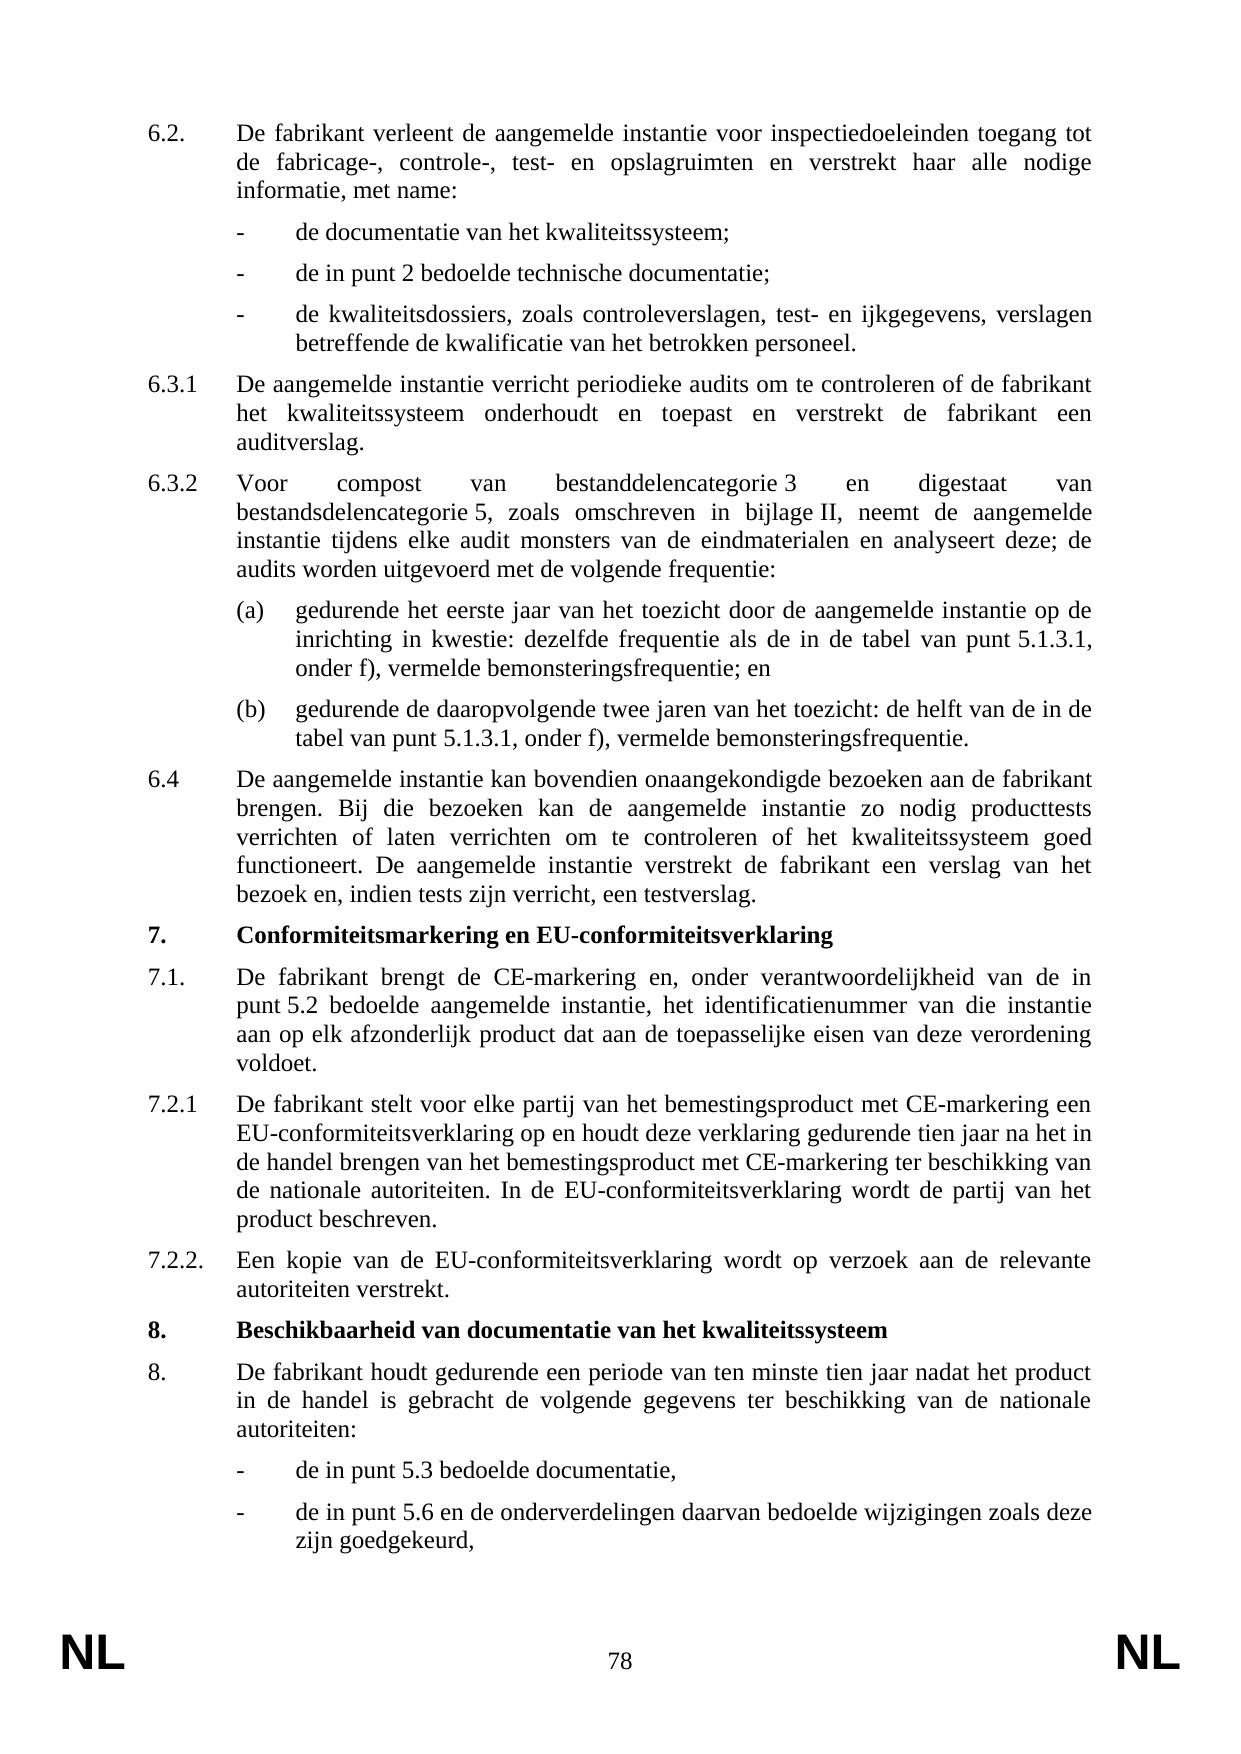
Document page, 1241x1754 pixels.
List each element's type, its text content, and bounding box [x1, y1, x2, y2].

text - de kwaliteitsdossiers, zoals controleverslagen, test- en ijkgegevens, verslagen betreffende de kwalificatie van het betrokken personeel. [236, 299, 1093, 357]
subtitle 8. Beschikbaarheid van documentatie van het kwaliteitssysteem [148, 1316, 1093, 1344]
text 8. De fabrikant houdt gedurende een periode van ten minste tien jaar nadat het product in de handel is gebracht de volgende gegevens ter beschikking van de nationale autoriteiten: [148, 1357, 1093, 1443]
text 7.1. De fabrikant brengt de CE-markering en, onder verantwoordelijkheid van de in punt 5.2 bedoelde aangemelde instantie, het identificatienummer van die instantie aan op elk afzonderlijk product dat aan de toepasselijke eisen van deze verordening voldoet. [148, 962, 1093, 1077]
text 6.3.2 Voor compost van bestanddelencategorie 3 en digestaat van bestandsdelencategorie 5, zoals omschreven in bijlage II, neemt de aangemelde instantie tijdens elke audit monsters van de eindmaterialen en analyseert deze; de audits worden uitgevoerd met de volgende frequentie: [148, 468, 1093, 583]
list gedurende de daaropvolgende twee jaren van het toezicht: de helft van de in de tabel van punt 5.1.3.1, onder f), vermelde bemonsteringsfrequentie. [236, 694, 1093, 752]
text 6.4 De aangemelde instantie kan bovendien onaangekondigde bezoeken aan de fabrikant brengen. Bij die bezoeken kan de aangemelde instantie zo nodig producttests verrichten of laten verrichten om te controleren of het kwaliteitssysteem goed functioneert. De aangemelde instantie verstrekt de fabrikant een verslag van het bezoek en, indien tests zijn verricht, een testverslag. [148, 764, 1093, 908]
text - de in punt 5.6 en de onderverdelingen daarvan bedoelde wijzigingen zoals deze zijn goedgekeurd, [236, 1497, 1093, 1554]
text 6.3.1 De aangemelde instantie verricht periodieke audits om te controleren of de fabrikant het kwaliteitssysteem onderhoudt en toepast en verstrekt de fabrikant een auditverslag. [148, 369, 1093, 456]
text - de documentatie van het kwaliteitssysteem; [236, 217, 1093, 246]
text - de in punt 2 bedoelde technische documentatie; [236, 258, 1093, 287]
text 6.2. De fabrikant verleent de aangemelde instantie voor inspectiedoeleinden toegang tot de fabricage-, controle-, test- en opslagruimten en verstrekt haar alle nodige informatie, met name: [148, 118, 1093, 204]
subtitle 7. Conformiteitsmarkering en EU-conformiteitsverklaring [148, 921, 1093, 949]
text 7.2.2. Een kopie van de EU-conformiteitsverklaring wordt op verzoek aan de relevante autoriteiten verstrekt. [148, 1246, 1093, 1303]
text - de in punt 5.3 bedoelde documentatie, [236, 1456, 1093, 1484]
text 7.2.1 De fabrikant stelt voor elke partij van het bemestingsproduct met CE-markering een EU-conformiteitsverklaring op en houdt deze verklaring gedurende tien jaar na het in de handel brengen van het bemestingsproduct met CE-markering ter beschikking van de nationale autoriteiten. In de EU-conformiteitsverklaring wordt de partij van het product beschreven. [148, 1089, 1093, 1233]
list gedurende het eerste jaar van het toezicht door de aangemelde instantie op de inrichting in kwestie: dezelfde frequentie als de in de tabel van punt 5.1.3.1, onder f), vermelde bemonsteringsfrequentie; en [236, 596, 1093, 682]
